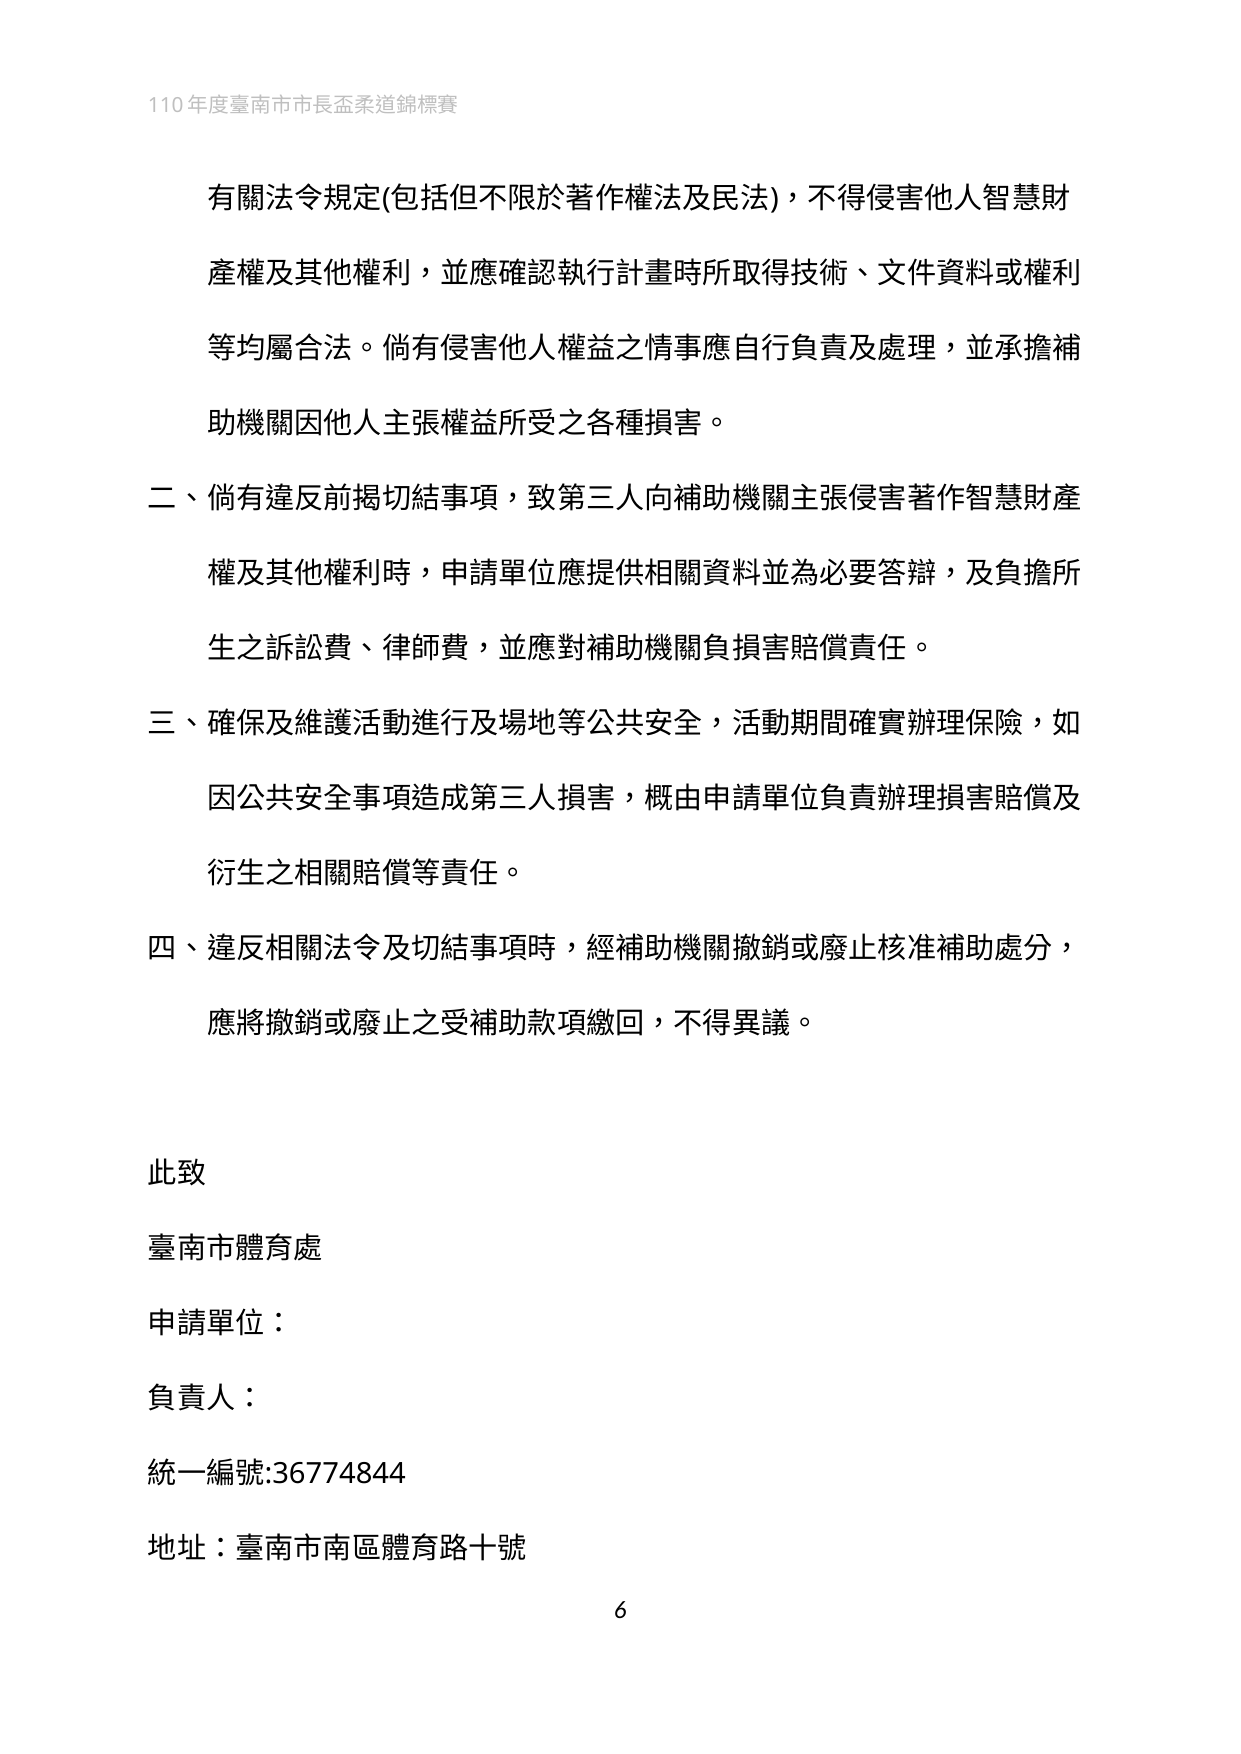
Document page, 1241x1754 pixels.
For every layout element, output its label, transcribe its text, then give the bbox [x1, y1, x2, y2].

text 臺南市體育處 [148, 1209, 1092, 1284]
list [148, 159, 1092, 459]
text 統一編號:36774844 [148, 1434, 1092, 1509]
list 違反相關法令及切結事項時，經補助機關撤銷或廢止核准補助處分，應將撤銷或廢止之受補助款項繳回，不得異議。 [148, 909, 1092, 1059]
list 確保及維護活動進行及場地等公共安全，活動期間確實辦理保險，如因公共安全事項造成第三人損害，概由申請單位負責辦理損害賠償及衍生之相關賠償等責任。 [148, 684, 1092, 909]
text 地址：臺南市南區體育路十號 [148, 1509, 1092, 1584]
text 此致 [148, 1134, 1092, 1209]
list 倘有違反前揭切結事項，致第三人向補助機關主張侵害著作智慧財產權及其他權利時，申請單位應提供相關資料並為必要答辯，及負擔所生之訴訟費、律師費，並應對補助機關負損害賠償責任。 [148, 459, 1092, 684]
text 申請單位： [148, 1284, 1092, 1359]
text 負責人： [148, 1359, 1092, 1434]
